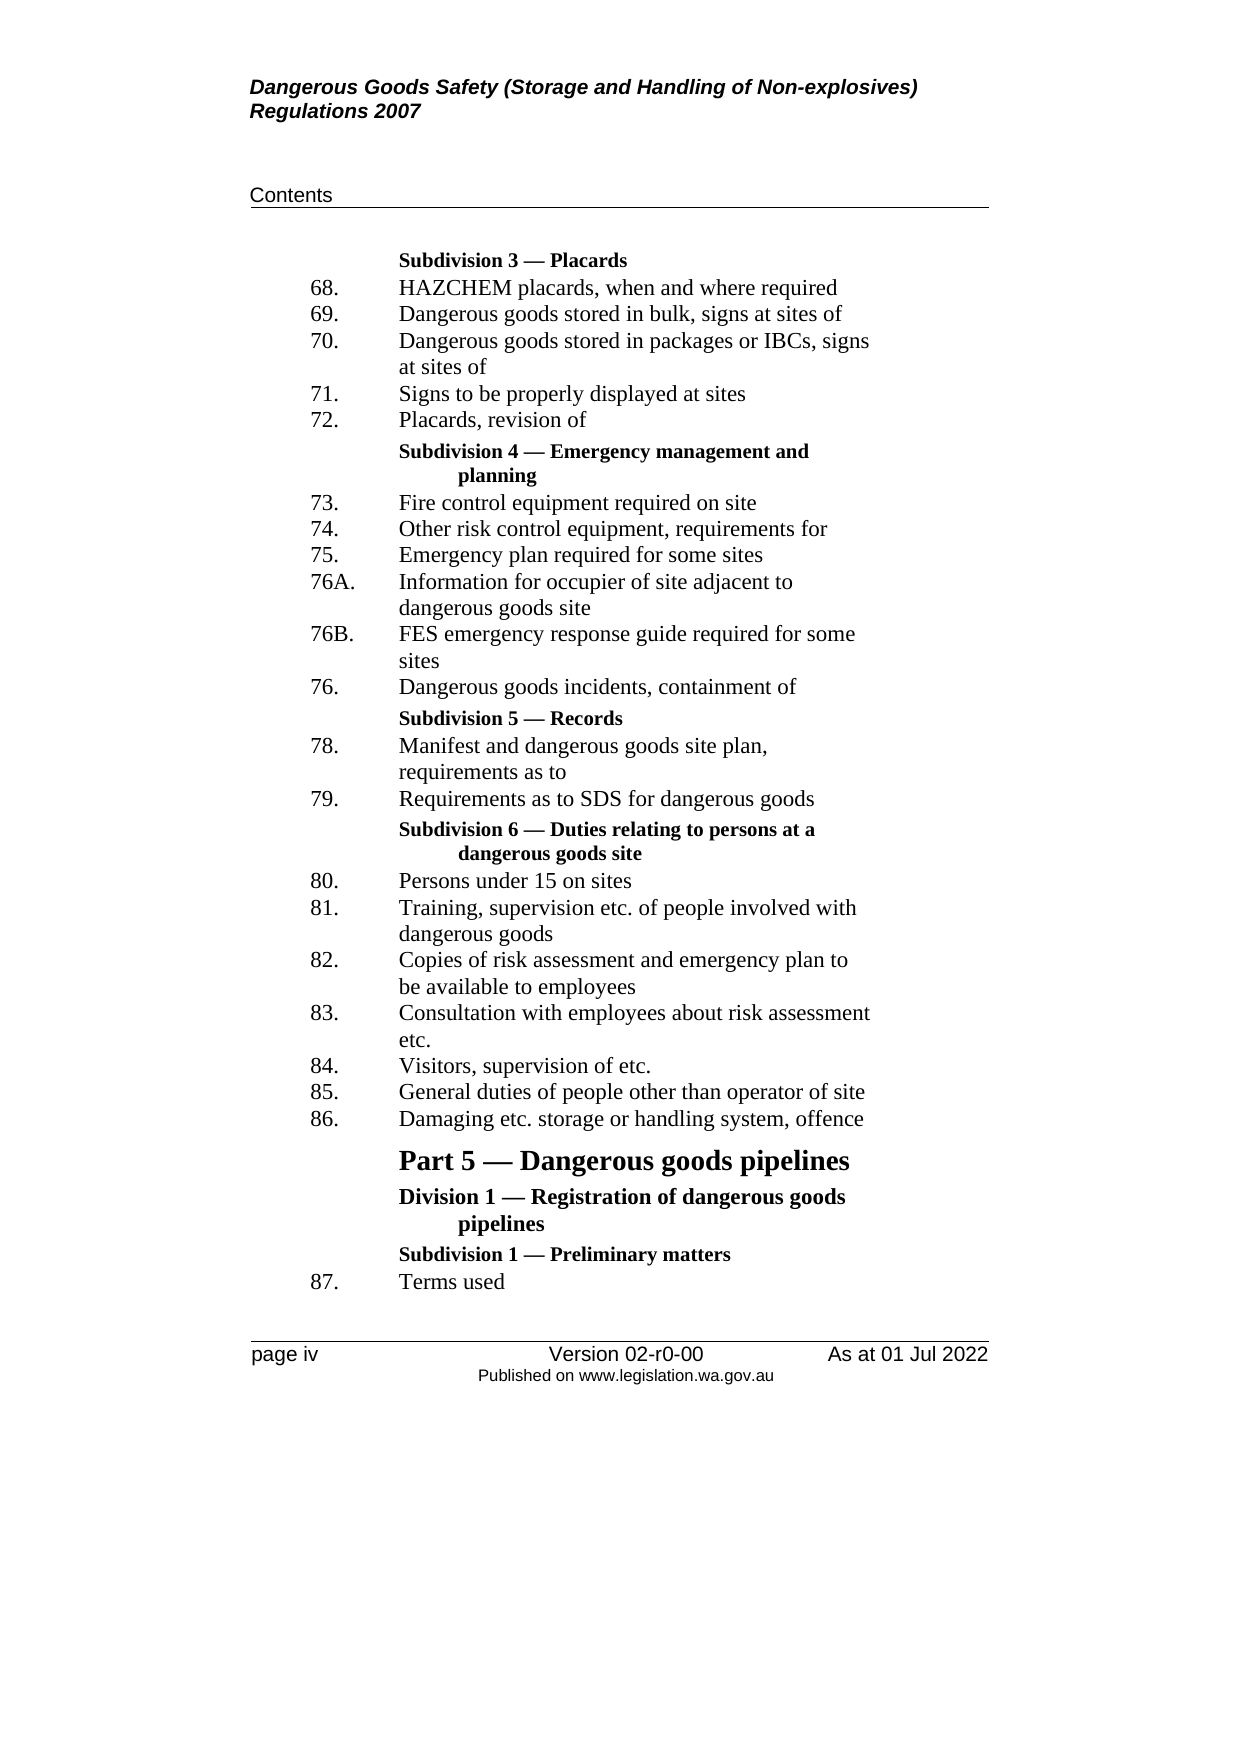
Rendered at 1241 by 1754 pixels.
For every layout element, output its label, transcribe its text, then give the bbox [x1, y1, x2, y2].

text 76A. Information for occupier of site adjacent to dangerous goods site 65 [310, 568, 871, 621]
text 83. Consultation with employees about risk assessment etc. 72 [310, 999, 871, 1052]
text Subdivision 5 — Records [399, 706, 871, 730]
text 69. Dangerous goods stored in bulk, signs at sites of 57 [310, 301, 871, 327]
text 76. Dangerous goods incidents, containment of 68 [310, 673, 871, 699]
text 72. Placards, revision of 61 [310, 406, 871, 432]
text 70. Dangerous goods stored in packages or IBCs, signs at sites of 59 [310, 327, 871, 379]
text 73. Fire control equipment required on site 61 [310, 489, 871, 515]
text 85. General duties of people other than operator of site 72 [310, 1078, 871, 1105]
text 81. Training, supervision etc. of people involved with dangerous goods 70 [310, 894, 871, 947]
text Subdivision 4 — Emergency management and planning [399, 438, 871, 487]
text 74. Other risk control equipment, requirements for 63 [310, 515, 871, 541]
text Part 5 — Dangerous goods pipelines [399, 1143, 871, 1177]
text Subdivision 3 — Placards [399, 248, 871, 272]
text 68. HAZCHEM placards, when and where required 57 [310, 274, 871, 301]
text Subdivision 1 — Preliminary matters [399, 1242, 871, 1266]
text 87. Terms used 74 [310, 1268, 871, 1295]
text 78. Manifest and dangerous goods site plan, requirements as to 68 [310, 732, 871, 785]
text 80. Persons under 15 on sites 70 [310, 867, 871, 894]
text 82. Copies of risk assessment and emergency plan to be available to employees 71 [310, 947, 871, 999]
text 86. Damaging etc. storage or handling system, offence 73 [310, 1105, 871, 1131]
text 79. Requirements as to SDS for dangerous goods 69 [310, 785, 871, 811]
text 71. Signs to be properly displayed at sites 60 [310, 379, 871, 406]
text 75. Emergency plan required for some sites 64 [310, 541, 871, 568]
text 84. Visitors, supervision of etc. 72 [310, 1052, 871, 1078]
text 76B. FES emergency response guide required for some sites 66 [310, 621, 871, 673]
text Division 1 — Registration of dangerous goods pipelines [399, 1183, 871, 1236]
text Subdivision 6 — Duties relating to persons at a dangerous goods site [399, 817, 871, 865]
